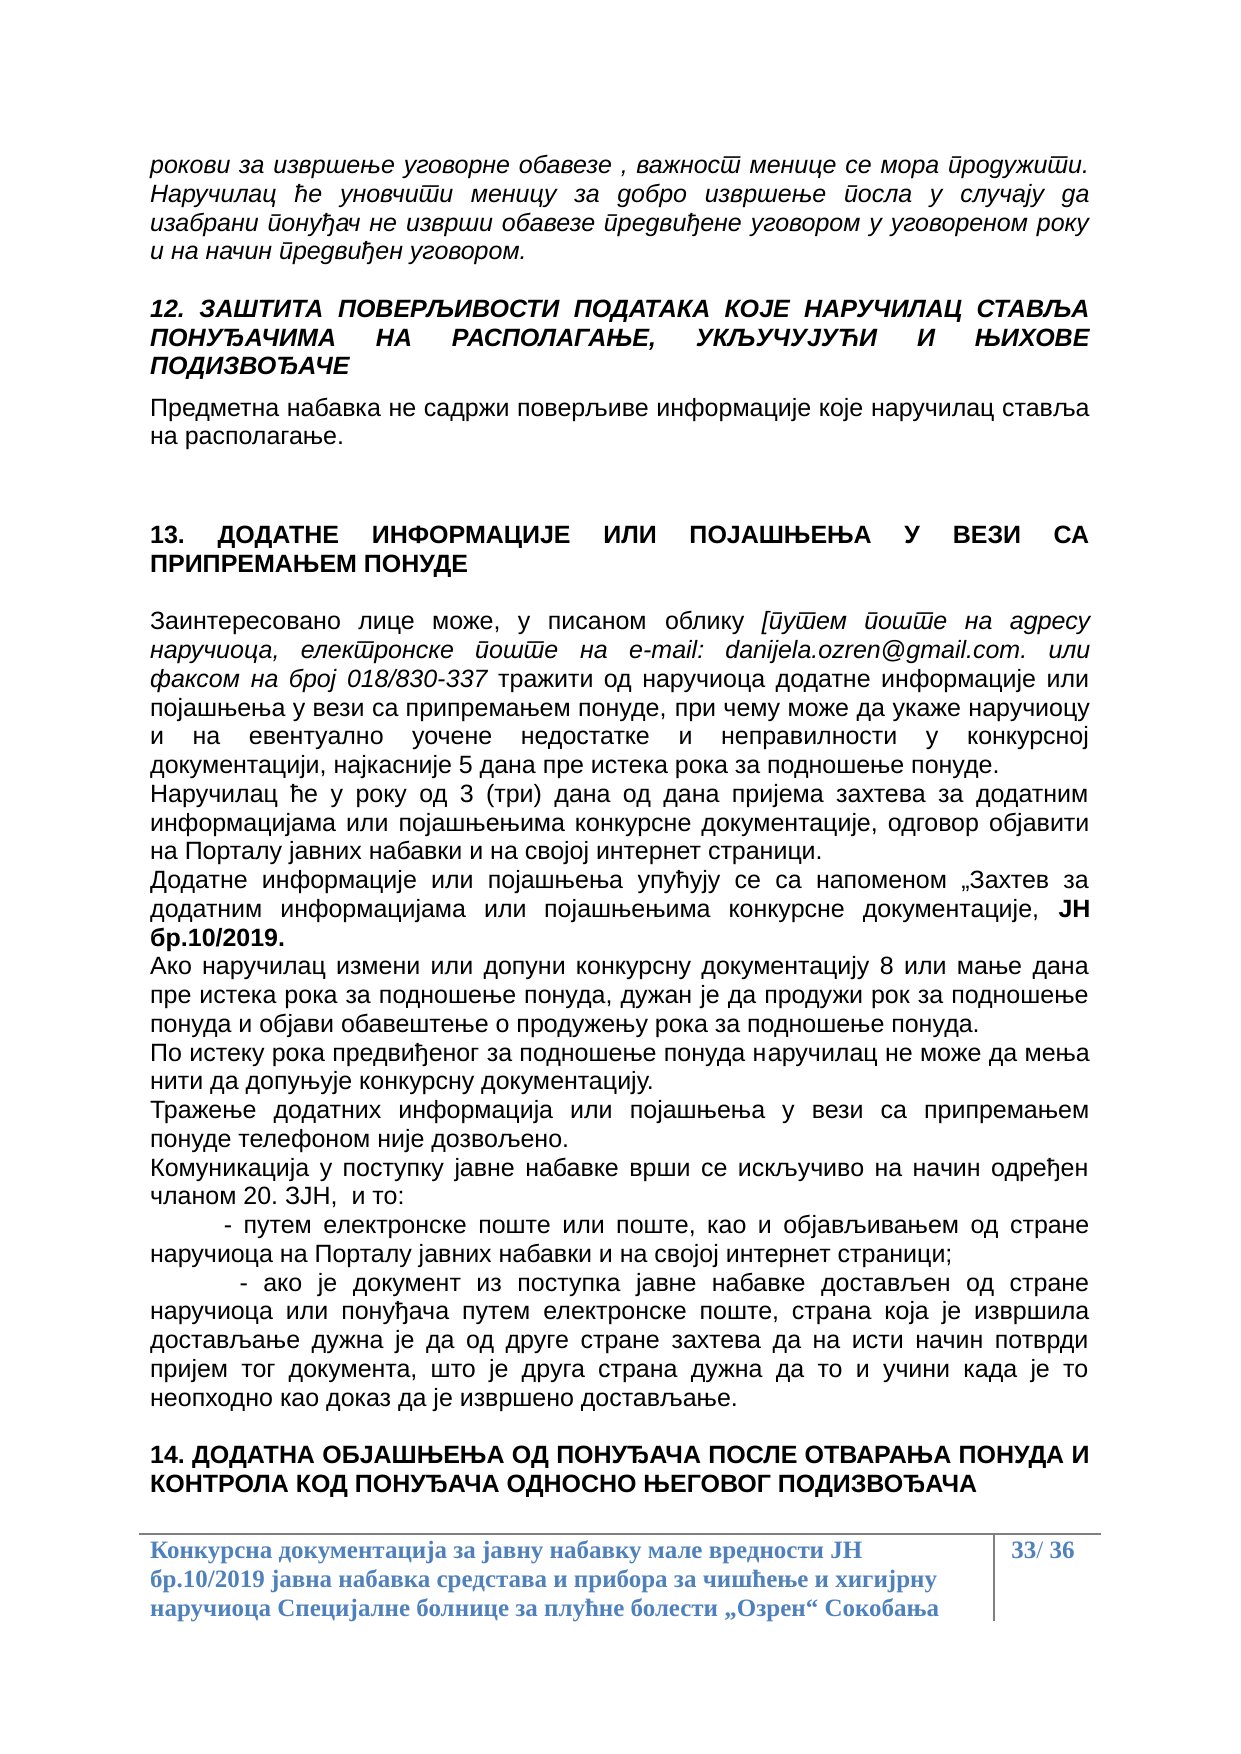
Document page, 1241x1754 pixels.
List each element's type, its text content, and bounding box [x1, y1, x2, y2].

text По истеку рока предвиђеног за подношење понуда наручилац не може да мења нити да допуњује конкурсну документацију. [150, 1037, 1090, 1095]
text Наручилац ће у року од 3 (три) дана од дана пријема захтева за додатним информацијама или појашњењима конкурсне документације, одговор објавити на Порталу јавних набавки и на својој интернет страници. [150, 779, 1090, 865]
text - путем електронске поште или поште, као и објављивањем од стране наручиоца на Порталу јавних набавки и на својој интернет страници; [150, 1210, 1090, 1267]
text Заинтересовано лице може, у писаном облику [путем поште на адресу наручиоца, електронске поште на e-mail: danijela.ozren@gmail.com. или факсом на број 018/830-337 тражити од наручиоца додатне информације или појашњења у вези са припремањем понуде, при чему може да укаже наручиоцу и на евентуално уочене недостатке и неправилности у конкурсној документацији, најкасније 5 дана пре истека рока за подношење понуде. [150, 606, 1090, 779]
text Комуникација у поступку јавне набавке врши се искључиво на начин одређен чланом 20. ЗЈН, и то: [150, 1152, 1090, 1210]
text 12. ЗАШТИТА ПОВЕРЉИВОСТИ ПОДАТАКА КОЈЕ НАРУЧИЛАЦ СТАВЉА ПОНУЂАЧИМА НА РАСПОЛАГАЊЕ, УКЉУЧУЈУЋИ И ЊИХОВЕ ПОДИЗВОЂАЧЕ [150, 294, 1090, 380]
text Предметна набавка не садржи поверљиве информације које наручилац ставља на располагање. [150, 392, 1090, 450]
text Додатне информације или појашњења упућују се са напоменом „Захтев за додатним информацијама или појашњењима конкурсне документације, ЈН бр.10/2019. [150, 865, 1090, 951]
text - ако је документ из поступка јавне набавке достављен од стране наручиоца или понуђача путем електронске поште, страна која је извршила достављање дужна је да од друге стране захтева да на исти начин потврди пријем тог документа, што је друга страна дужна да то и учини када је то неопходно као доказ да је извршено достављање. [150, 1267, 1090, 1411]
text 13. ДОДАТНЕ ИНФОРМАЦИЈЕ ИЛИ ПОЈАШЊЕЊА У ВЕЗИ СА ПРИПРЕМАЊЕМ ПОНУДЕ [150, 520, 1090, 577]
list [150, 150, 1090, 265]
text 14. ДОДАТНА ОБЈАШЊЕЊА ОД ПОНУЂАЧА ПОСЛЕ ОТВАРАЊА ПОНУДА И КОНТРОЛА КОД ПОНУЂАЧА ОДНОСНО ЊЕГОВОГ ПОДИЗВОЂАЧА [150, 1440, 1090, 1497]
text Ако наручилац измени или допуни конкурсну документацију 8 или мање дана пре истека рока за подношење понуда, дужан је да продужи рок за подношење понуда и објави обавештење о продужењу рока за подношење понуда. [150, 951, 1090, 1037]
text Тражење додатних информација или појашњења у вези са припремањем понуде телефоном није дозвољено. [150, 1095, 1090, 1152]
